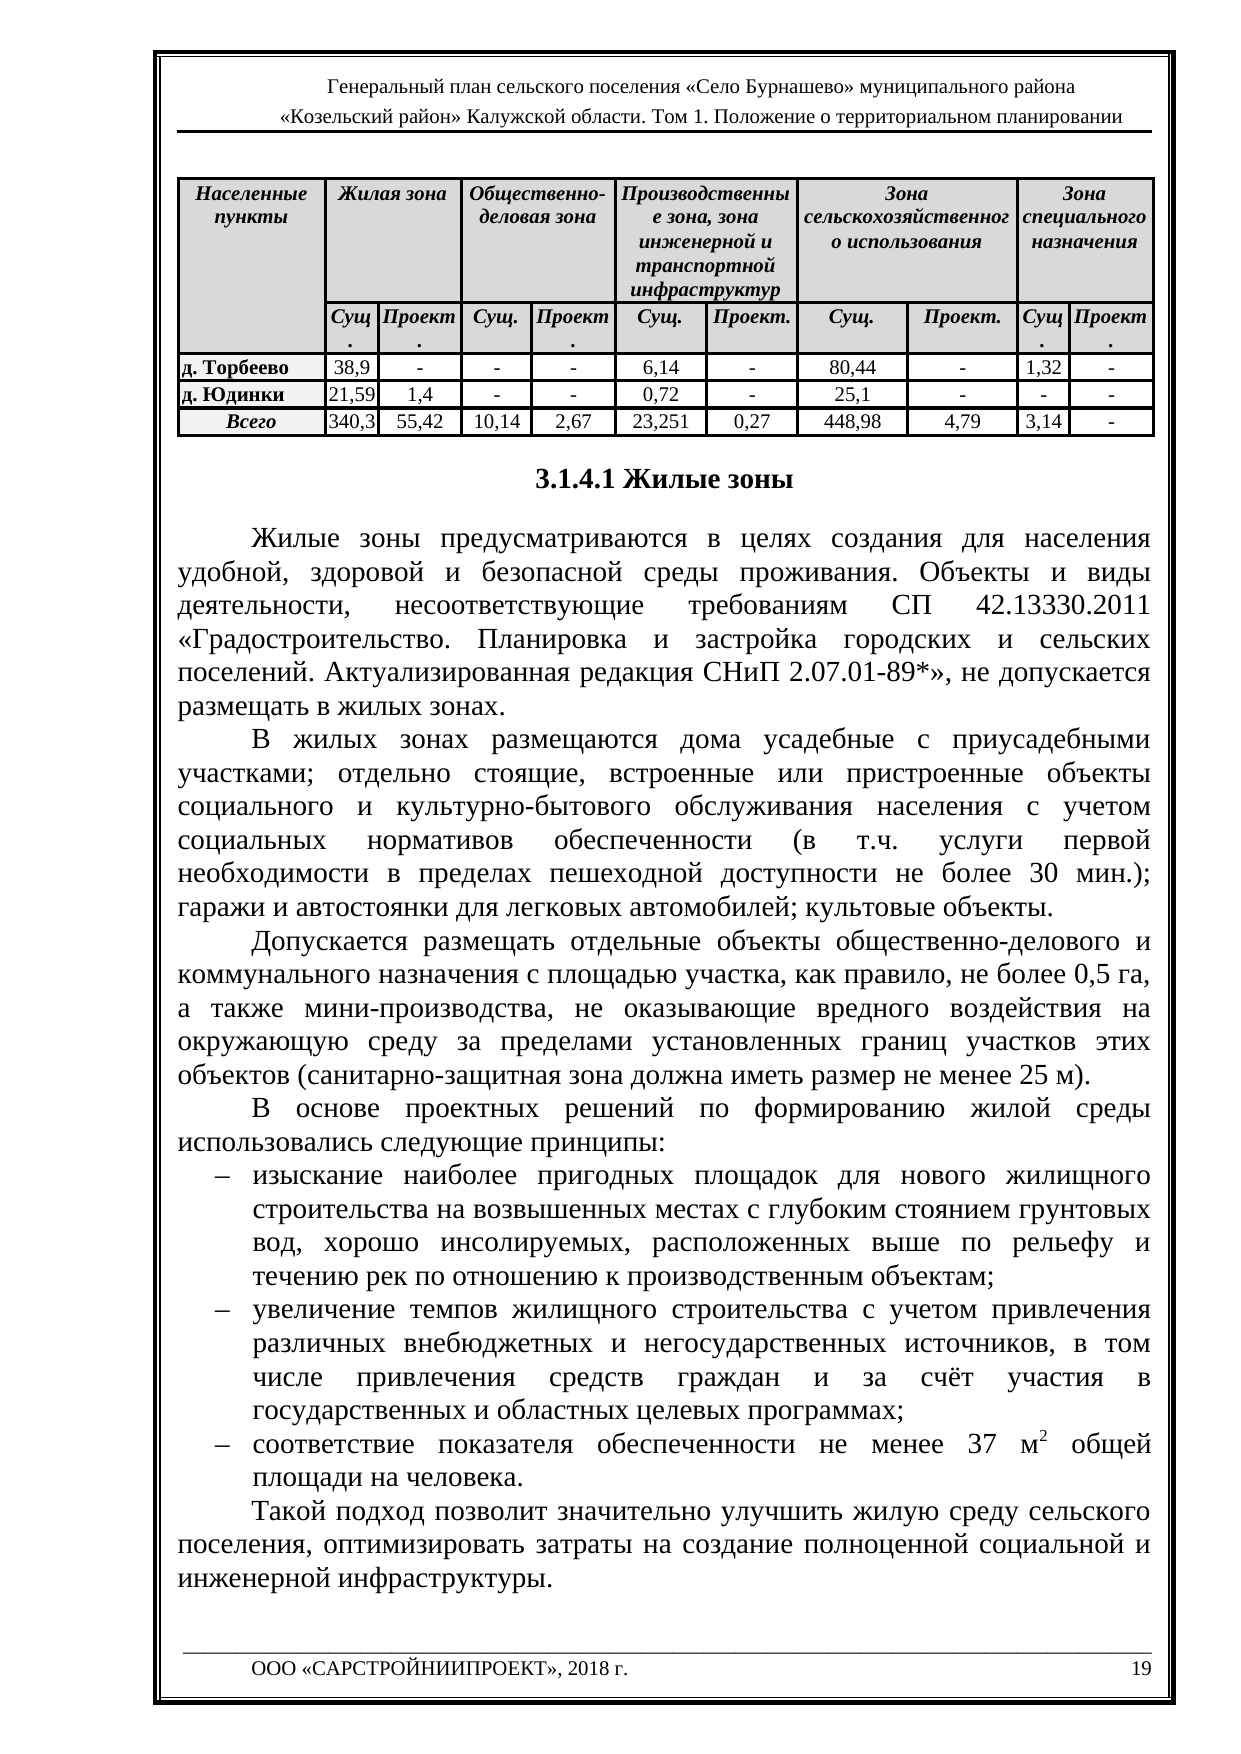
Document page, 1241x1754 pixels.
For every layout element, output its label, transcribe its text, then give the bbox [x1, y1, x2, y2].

subtitle 3.1.4.1 Жилые зоны [177, 462, 1152, 495]
text Жилые зоны предусматриваются в целях создания для населения удобной, здоровой и безопасной среды проживания. Объекты и виды деятельности, несоответствующие требованиям СП 42.13330.2011 «Градостроительство. Планировка и застройка городских и сельских поселений. Актуализированная редакция СНиП 2.07.01-89*», не допускается размещать в жилых зонах. [177, 520, 1152, 721]
table_cell Сущ. [1019, 304, 1068, 352]
table_cell - [463, 355, 530, 379]
table_cell Сущ. [463, 304, 530, 352]
table_cell 25,1 [799, 382, 906, 406]
table_cell 1,32 [1019, 355, 1068, 379]
table_cell Сущ. [327, 304, 377, 352]
table_cell 448,98 [799, 410, 906, 433]
text Допускается размещать отдельные объекты общественно-делового и коммунального назначения с площадью участка, как правило, не более 0,5 га, а также мини-производства, не оказывающие вредного воздействия на окружающую среду за пределами установленных границ участков этих объектов (санитарно-защитная зона должна иметь размер не менее 25 м). [177, 923, 1152, 1090]
table_cell - [533, 382, 614, 406]
table_cell 4,79 [909, 410, 1016, 433]
table_cell - [708, 355, 796, 379]
text В основе проектных решений по формированию жилой среды использовались следующие принципы: [177, 1090, 1152, 1157]
table_cell 21,59 [327, 382, 377, 406]
table_cell 10,14 [463, 410, 530, 433]
table_header Зона сельскохозяйственного использования [799, 180, 1016, 301]
table_cell - [1019, 382, 1068, 406]
table_header Общественно-деловая зона [463, 180, 614, 301]
table_cell 80,44 [799, 355, 906, 379]
table_cell Проект. [708, 304, 796, 352]
text В жилых зонах размещаются дома усадебные с приусадебными участками; отдельно стоящие, встроенные или пристроенные объекты социального и культурно-бытового обслуживания населения с учетом социальных нормативов обеспеченности (в т.ч. услуги первой необходимости в пределах пешеходной доступности не более 30 мин.); гаражи и автостоянки для легковых автомобилей; культовые объекты. [177, 721, 1152, 923]
table_header Населенные пункты [180, 180, 324, 352]
table_cell 0,72 [617, 382, 705, 406]
list изыскание наиболее пригодных площадок для нового жилищного строительства на возвышенных местах с глубоким стоянием грунтовых вод, хорошо инсолируемых, расположенных выше по рельефу и течению рек по отношению к производственным объектам; [215, 1157, 1152, 1292]
table_cell - [708, 382, 796, 406]
list увеличение темпов жилищного строительства с учетом привлечения различных внебюджетных и негосударственных источников, в том числе привлечения средств граждан и за счёт участия в государственных и областных целевых программах; [215, 1292, 1152, 1426]
table_cell Сущ. [799, 304, 906, 352]
list соответствие показателя обеспеченности не менее 37 м2 общей площади на человека. [215, 1426, 1152, 1493]
table_cell 55,42 [380, 410, 460, 433]
table_cell - [909, 355, 1016, 379]
table_cell - [909, 382, 1016, 406]
text Такой подход позволит значительно улучшить жилую среду сельского поселения, оптимизировать затраты на создание полноценной социальной и инженерной инфраструктуры. [177, 1493, 1152, 1593]
table_cell д. Торбеево [180, 355, 324, 379]
table_header Жилая зона [327, 180, 460, 301]
table_cell - [1071, 355, 1152, 379]
table_cell 340,3 [327, 410, 377, 433]
table_cell 3,14 [1019, 410, 1068, 433]
table_cell - [380, 355, 460, 379]
table_cell д. Юдинки [180, 382, 324, 406]
table_cell 38,9 [327, 355, 377, 379]
table_cell 0,27 [708, 410, 796, 433]
table_cell Проект. [380, 304, 460, 352]
table_cell 2,67 [533, 410, 614, 433]
table_cell - [1071, 410, 1152, 433]
table_cell Проект. [533, 304, 614, 352]
table_header Зона специального назначения [1019, 180, 1152, 301]
table_cell - [463, 382, 530, 406]
table_header Производственные зона, зона инженерной и транспортной инфраструктур [617, 180, 796, 301]
table_cell Проект. [909, 304, 1016, 352]
table_cell 23,251 [617, 410, 705, 433]
table_cell 6,14 [617, 355, 705, 379]
table_cell Сущ. [617, 304, 705, 352]
table_cell 1,4 [380, 382, 460, 406]
table_cell Проект. [1071, 304, 1152, 352]
table_cell - [533, 355, 614, 379]
table_cell - [1071, 382, 1152, 406]
table_cell Всего [180, 410, 324, 433]
